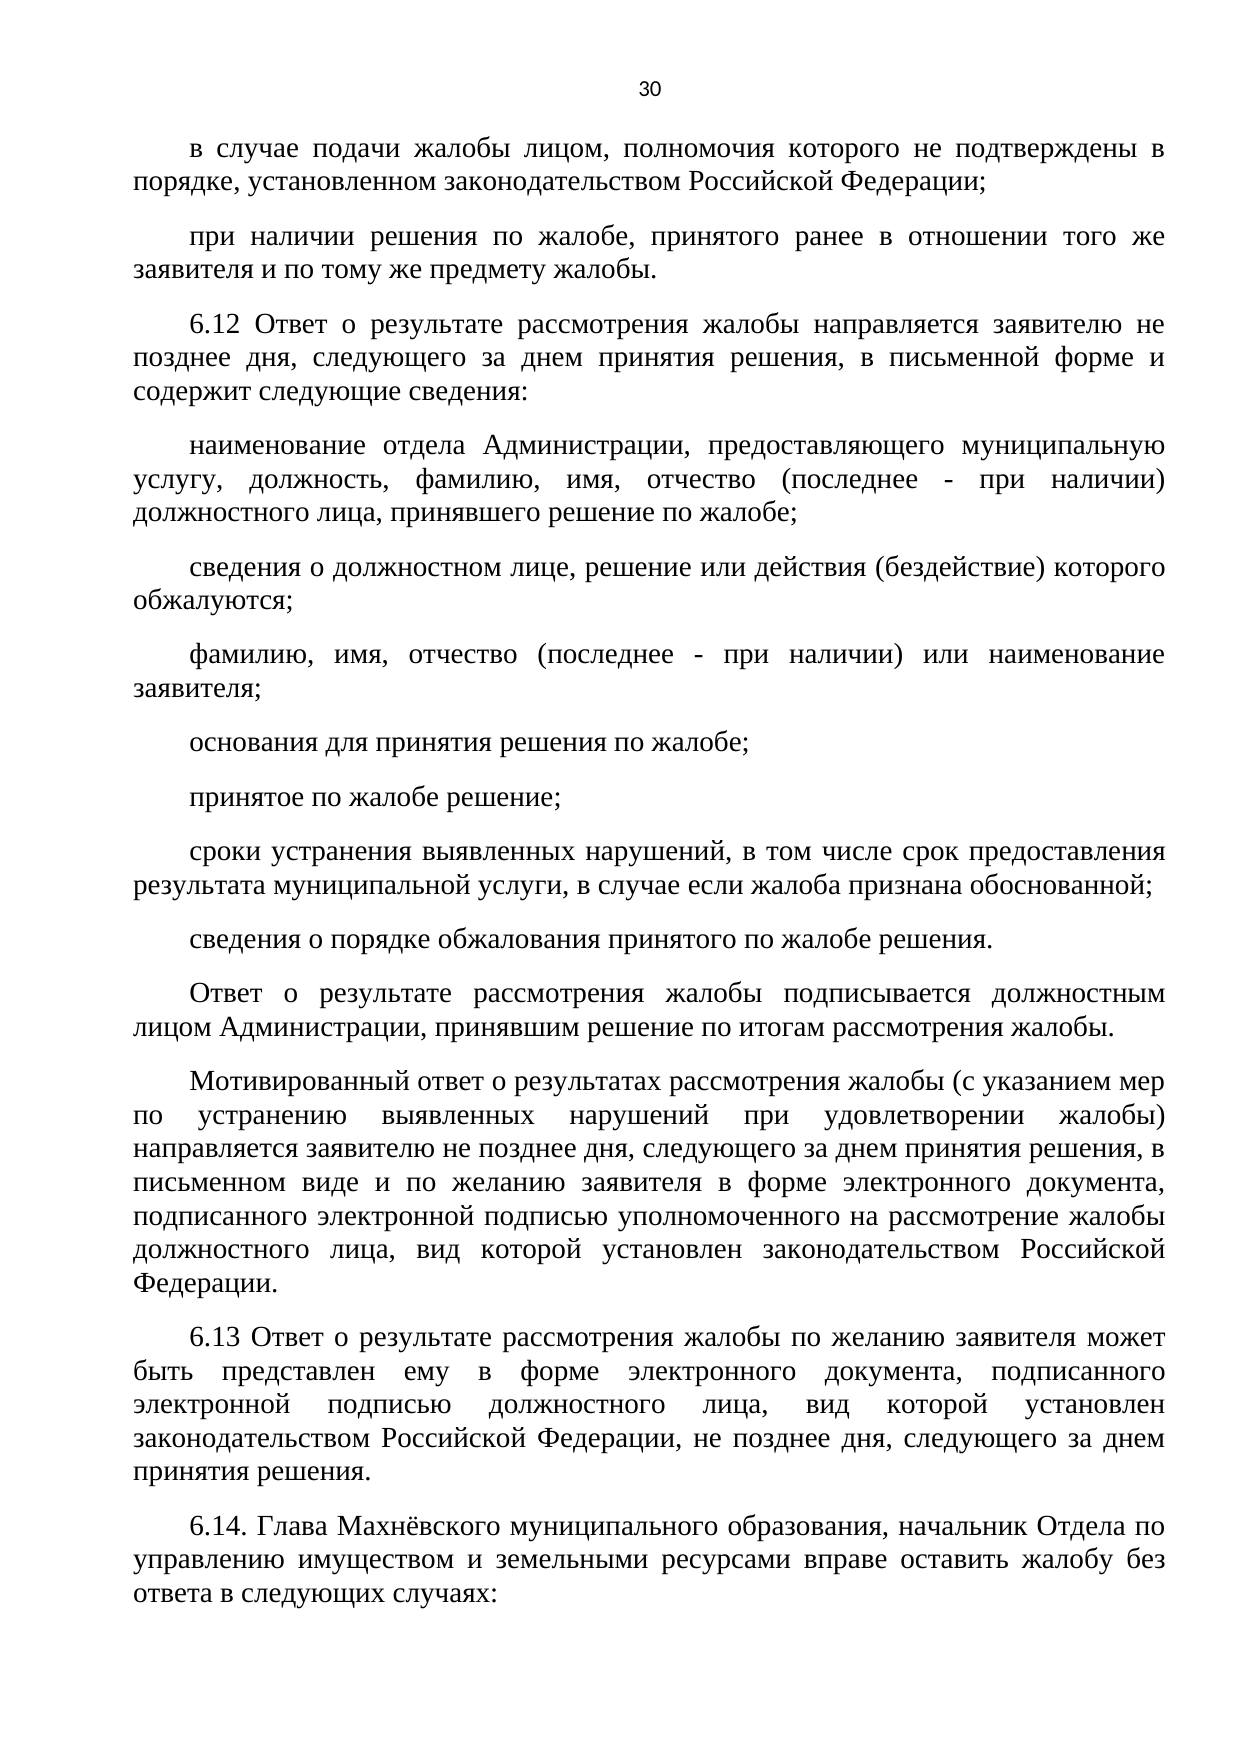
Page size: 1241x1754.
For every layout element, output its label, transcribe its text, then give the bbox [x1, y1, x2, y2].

text Ответ о результате рассмотрения жалобы подписывается должностным лицом Администрации, принявшим решение по итогам рассмотрения жалобы. [133, 976, 1166, 1043]
text фамилию, имя, отчество (последнее - при наличии) или наименование заявителя; [133, 637, 1166, 704]
text 6.14. Глава Махнёвского муниципального образования, начальник Отдела по управлению имуществом и земельными ресурсами вправе оставить жалобу без ответа в следующих случаях: [133, 1508, 1166, 1608]
text Мотивированный ответ о результатах рассмотрения жалобы (с указанием мер по устранению выявленных нарушений при удовлетворении жалобы) направляется заявителю не позднее дня, следующего за днем принятия решения, в письменном виде и по желанию заявителя в форме электронного документа, подписанного электронной подписью уполномоченного на рассмотрение жалобы должностного лица, вид которой установлен законодательством Российской Федерации. [133, 1063, 1166, 1298]
text сведения о порядке обжалования принятого по жалобе решения. [133, 921, 1166, 955]
text наименование отдела Администрации, предоставляющего муниципальную услугу, должность, фамилию, имя, отчество (последнее - при наличии) должностного лица, принявшего решение по жалобе; [133, 427, 1166, 528]
text сведения о должностном лице, решение или действия (бездействие) которого обжалуются; [133, 549, 1166, 616]
text 6.12 Ответ о результате рассмотрения жалобы направляется заявителю не позднее дня, следующего за днем принятия решения, в письменной форме и содержит следующие сведения: [133, 306, 1166, 406]
text принятое по жалобе решение; [133, 779, 1166, 812]
text 6.13 Ответ о результате рассмотрения жалобы по желанию заявителя может быть представлен ему в форме электронного документа, подписанного электронной подписью должностного лица, вид которой установлен законодательством Российской Федерации, не позднее дня, следующего за днем принятия решения. [133, 1319, 1166, 1487]
text при наличии решения по жалобе, принятого ранее в отношении того же заявителя и по тому же предмету жалобы. [133, 218, 1166, 285]
text в случае подачи жалобы лицом, полномочия которого не подтверждены в порядке, установленном законодательством Российской Федерации; [133, 130, 1166, 197]
text сроки устранения выявленных нарушений, в том числе срок предоставления результата муниципальной услуги, в случае если жалоба признана обоснованной; [133, 833, 1166, 900]
text основания для принятия решения по жалобе; [133, 724, 1166, 758]
